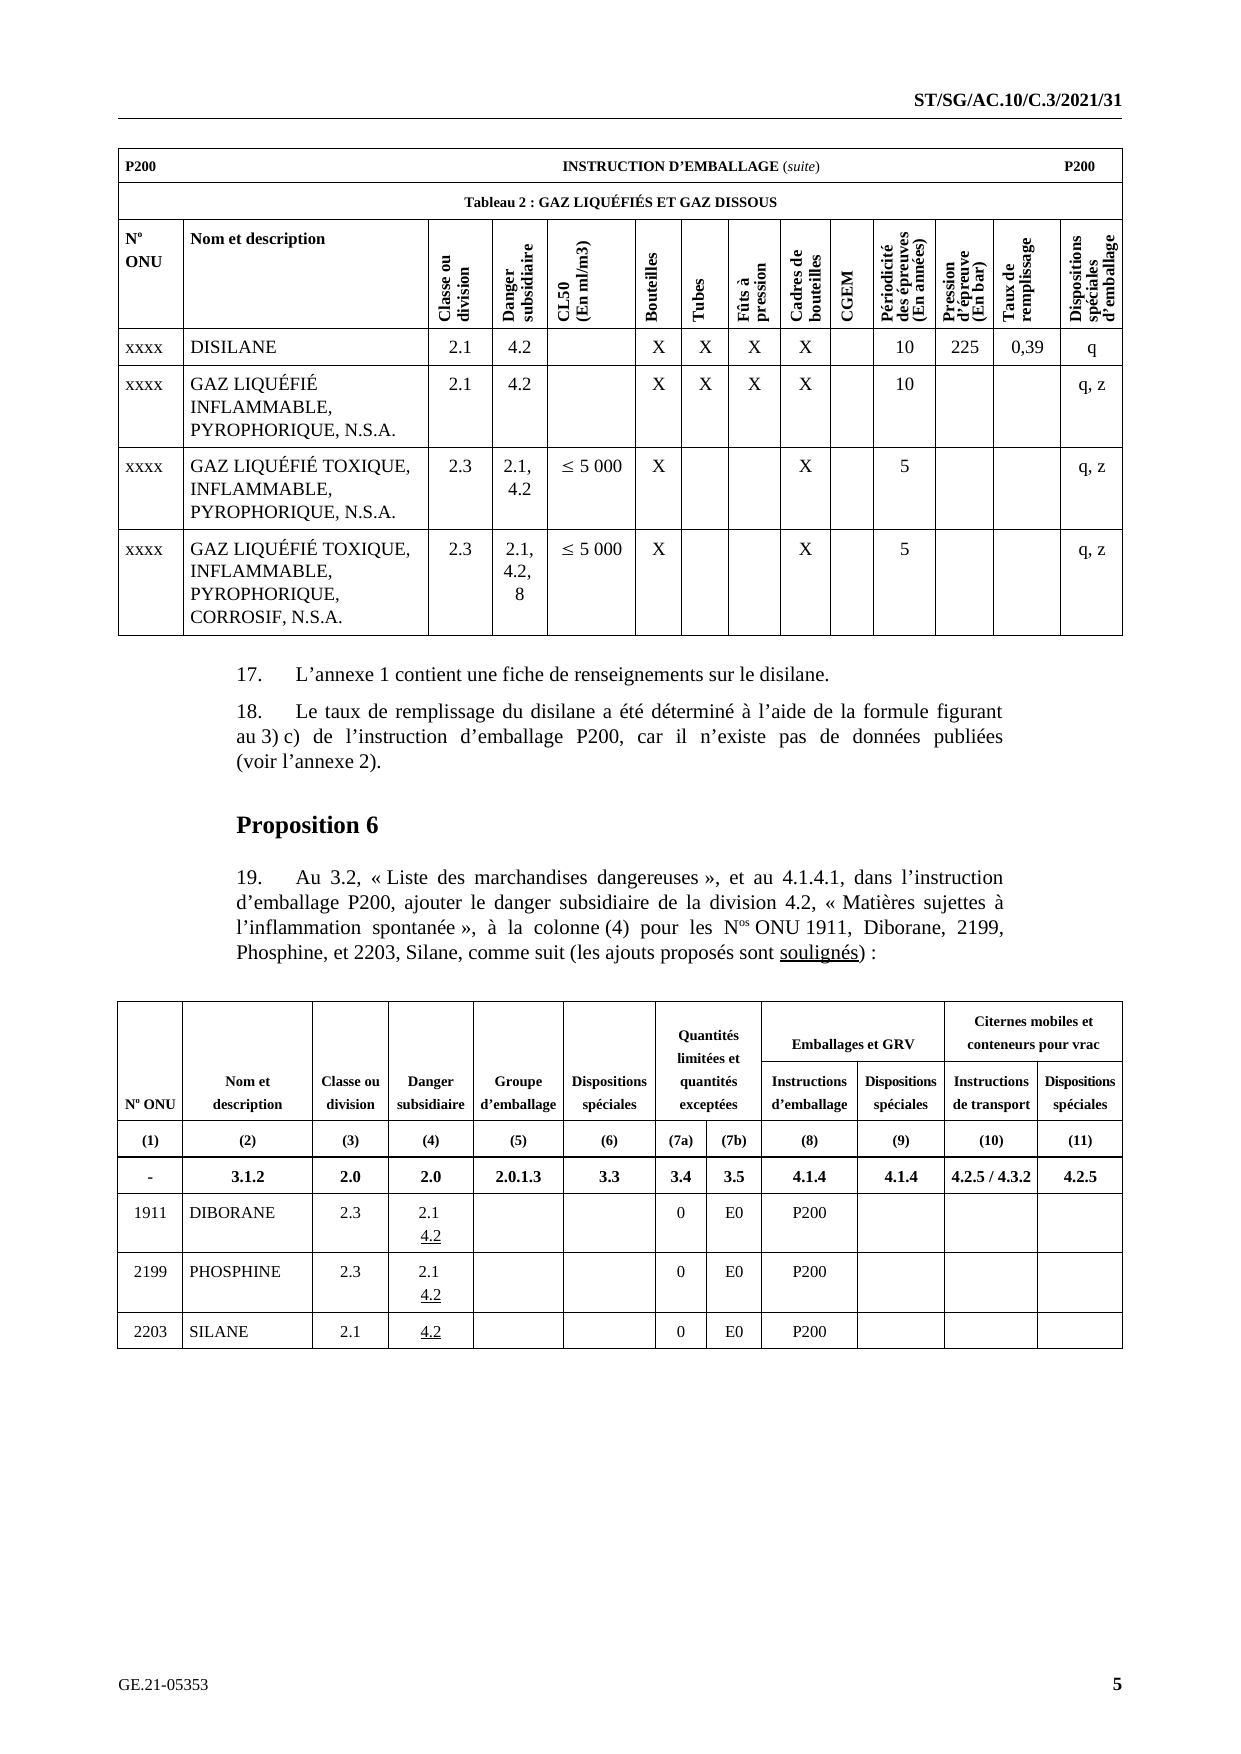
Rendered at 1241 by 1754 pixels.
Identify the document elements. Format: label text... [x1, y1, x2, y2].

table_cell 2199 [118, 1253, 182, 1312]
table_cell 4.2 [493, 329, 547, 365]
table_cell (11) [1038, 1121, 1122, 1156]
table_cell [831, 448, 873, 529]
table_header Nom et description [183, 1002, 312, 1120]
table_cell Cadres de bouteilles [781, 220, 830, 328]
table_cell 3.4 [656, 1158, 706, 1193]
table_cell Fûts à pression [729, 220, 780, 328]
table_cell xxxx [119, 329, 183, 365]
table_cell 10 [874, 366, 935, 447]
table_cell [564, 1313, 655, 1348]
table_cell 3.5 [707, 1158, 761, 1193]
table_cell [936, 530, 993, 634]
table_cell [682, 448, 728, 529]
table_cell X [636, 329, 681, 365]
table_cell xxxx [119, 366, 183, 447]
table_cell 0,39 [994, 329, 1060, 365]
table_cell 2.1 4.2 [389, 1253, 473, 1312]
table_cell (7b) [707, 1121, 761, 1156]
table_cell [858, 1313, 944, 1348]
table_cell q, z [1061, 448, 1122, 529]
table_cell P200 [762, 1194, 857, 1252]
table_cell 5 000 [548, 530, 635, 634]
table_cell PHOSPHINE [183, 1253, 312, 1312]
table_header Classe ou division [313, 1002, 388, 1120]
table_cell [936, 366, 993, 447]
table_cell (4) [389, 1121, 473, 1156]
table_cell 3.1.2 [183, 1158, 312, 1193]
table_cell Nom et description [184, 220, 428, 328]
table_cell 4.2 [493, 366, 547, 447]
table_cell 2.3 [313, 1194, 388, 1252]
table_cell [564, 1253, 655, 1312]
table_cell [564, 1194, 655, 1252]
table_cell 225 [936, 329, 993, 365]
table_cell [548, 329, 635, 365]
text 17. L’annexe 1 contient une fiche de renseignements sur le disilane. [236, 661, 1004, 686]
table_cell q [1061, 329, 1122, 365]
table_cell GAZ LIQUÉFIÉ TOXIQUE, INFLAMMABLE, PYROPHORIQUE, N.S.A. [184, 448, 428, 529]
table_cell Instructions de transport [945, 1062, 1037, 1120]
table_cell Bouteilles [636, 220, 681, 328]
table_cell [994, 448, 1060, 529]
table_cell 2.1, 4.2, 8 [493, 530, 547, 634]
table_cell 2.0.1.3 [474, 1158, 563, 1193]
table_cell X [781, 366, 830, 447]
table_cell GAZ LIQUÉFIÉ INFLAMMABLE, PYROPHORIQUE, N.S.A. [184, 366, 428, 447]
table_cell E0 [707, 1253, 761, 1312]
table_cell 1911 [118, 1194, 182, 1252]
table_cell [936, 448, 993, 529]
table_cell X [781, 448, 830, 529]
table_cell [858, 1253, 944, 1312]
table_cell 2.3 [429, 448, 492, 529]
table_header P200 INSTRUCTION D’EMBALLAGE (suite) P200 [119, 149, 1122, 182]
text 18. Le taux de remplissage du disilane a été déterminé à l’aide de la formule figurant au 3) c) de l’instruction d’emballage P200, car il n’existe pas de données publiées (voir l’annexe 2). [236, 698, 1004, 773]
table_cell [858, 1194, 944, 1252]
table_cell 5 000 [548, 448, 635, 529]
table_header Quantités limitées et quantités exceptées [656, 1002, 761, 1120]
table_cell X [729, 366, 780, 447]
table_cell 4.1.4 [858, 1158, 944, 1193]
table_cell X [636, 448, 681, 529]
table_cell GAZ LIQUÉFIÉ TOXIQUE, INFLAMMABLE, PYROPHORIQUE, CORROSIF, N.S.A. [184, 530, 428, 634]
table_cell [548, 366, 635, 447]
table_cell [474, 1253, 563, 1312]
table_cell [831, 329, 873, 365]
table_cell 4.2.5 [1038, 1158, 1122, 1193]
table_cell X [636, 530, 681, 634]
table_cell [945, 1194, 1037, 1252]
table_cell 2.1 [429, 329, 492, 365]
table_cell [1038, 1194, 1122, 1252]
table_cell xxxx [119, 530, 183, 634]
table_cell 2203 [118, 1313, 182, 1348]
table_cell xxxx [119, 448, 183, 529]
table_cell 2.0 [389, 1158, 473, 1193]
table_cell [994, 530, 1060, 634]
table_cell 2.1 [313, 1313, 388, 1348]
table_cell [831, 366, 873, 447]
table_header Citernes mobiles et conteneurs pour vrac [945, 1002, 1122, 1061]
table_cell 4.2 [389, 1313, 473, 1348]
table_header Dispositions spéciales [564, 1002, 655, 1120]
table_cell q, z [1061, 366, 1122, 447]
table_cell 4.1.4 [762, 1158, 857, 1193]
table_cell [682, 530, 728, 634]
table_cell Instructions d’emballage [762, 1062, 857, 1120]
table_cell 2.3 [313, 1253, 388, 1312]
table_cell [945, 1313, 1037, 1348]
table_cell (1) [118, 1121, 182, 1156]
table_cell - [118, 1158, 182, 1193]
table_cell 5 [874, 448, 935, 529]
table_cell 2.1 [429, 366, 492, 447]
table_cell CGEM [831, 220, 873, 328]
table_cell 2.1, 4.2 [493, 448, 547, 529]
table_cell Taux de remplissage [994, 220, 1060, 328]
table_cell DISILANE [184, 329, 428, 365]
table_cell (7a) [656, 1121, 706, 1156]
table_cell P200 [762, 1253, 857, 1312]
table_cell [474, 1194, 563, 1252]
table_cell (8) [762, 1121, 857, 1156]
table_cell SILANE [183, 1313, 312, 1348]
table_cell 2.0 [313, 1158, 388, 1193]
table_cell DIBORANE [183, 1194, 312, 1252]
table_cell X [781, 530, 830, 634]
table_cell (3) [313, 1121, 388, 1156]
table_cell (10) [945, 1121, 1037, 1156]
table_cell 10 [874, 329, 935, 365]
table_cell 5 [874, 530, 935, 634]
table_cell [729, 448, 780, 529]
table_header Groupe d’emballage [474, 1002, 563, 1120]
table_cell 0 [656, 1253, 706, 1312]
table_cell Dispositions spéciales [858, 1062, 944, 1120]
table_cell Dispositions spéciales d’emballage [1061, 220, 1122, 328]
table_cell [945, 1253, 1037, 1312]
table_cell q, z [1061, 530, 1122, 634]
table_cell 3.3 [564, 1158, 655, 1193]
table_cell X [729, 329, 780, 365]
table_cell Classe ou division [429, 220, 492, 328]
table_header Danger subsidiaire [389, 1002, 473, 1120]
table_cell Dispositions spéciales [1038, 1062, 1122, 1120]
table_cell 0 [656, 1194, 706, 1252]
table_header No ONU [118, 1002, 182, 1120]
table_cell [474, 1313, 563, 1348]
text Proposition 6 [118, 811, 1004, 839]
table_cell [729, 530, 780, 634]
table_cell X [682, 366, 728, 447]
table_cell X [682, 329, 728, 365]
table_cell E0 [707, 1194, 761, 1252]
table_cell Danger subsidiaire [493, 220, 547, 328]
table_cell 2.1 4.2 [389, 1194, 473, 1252]
table_cell (6) [564, 1121, 655, 1156]
table_cell [1038, 1313, 1122, 1348]
table_cell 2.3 [429, 530, 492, 634]
table_cell (9) [858, 1121, 944, 1156]
table_cell [994, 366, 1060, 447]
table_cell Tableau 2 : GAZ LIQUÉFIÉS ET GAZ DISSOUS [119, 183, 1122, 218]
table_cell P200 [762, 1313, 857, 1348]
table_cell Périodicité des épreuves (En années) [874, 220, 935, 328]
table_cell Tubes [682, 220, 728, 328]
table_cell X [636, 366, 681, 447]
table_cell E0 [707, 1313, 761, 1348]
table_cell (2) [183, 1121, 312, 1156]
table_cell CL50 (En ml/m3) [548, 220, 635, 328]
table_cell [1038, 1253, 1122, 1312]
table_cell (5) [474, 1121, 563, 1156]
table_cell No ONU [119, 220, 183, 328]
table_cell [831, 530, 873, 634]
table_header Emballages et GRV [762, 1002, 944, 1061]
table_cell X [781, 329, 830, 365]
table_cell 0 [656, 1313, 706, 1348]
text 19. Au 3.2, « Liste des marchandises dangereuses », et au 4.1.4.1, dans l’instruction d’emballage P200, ajouter le danger subsidiaire de la division 4.2, « Matières sujettes à l’inflammation spontanée », à la colonne (4) pour les Nos ONU 1911, Diborane, 2199, Phosphine, et 2203, Silane, comme suit (les ajouts proposés sont soulignés) : [236, 864, 1004, 964]
table_cell Pression d’épreuve (En bar) [936, 220, 993, 328]
table_cell 4.2.5 / 4.3.2 [945, 1158, 1037, 1193]
